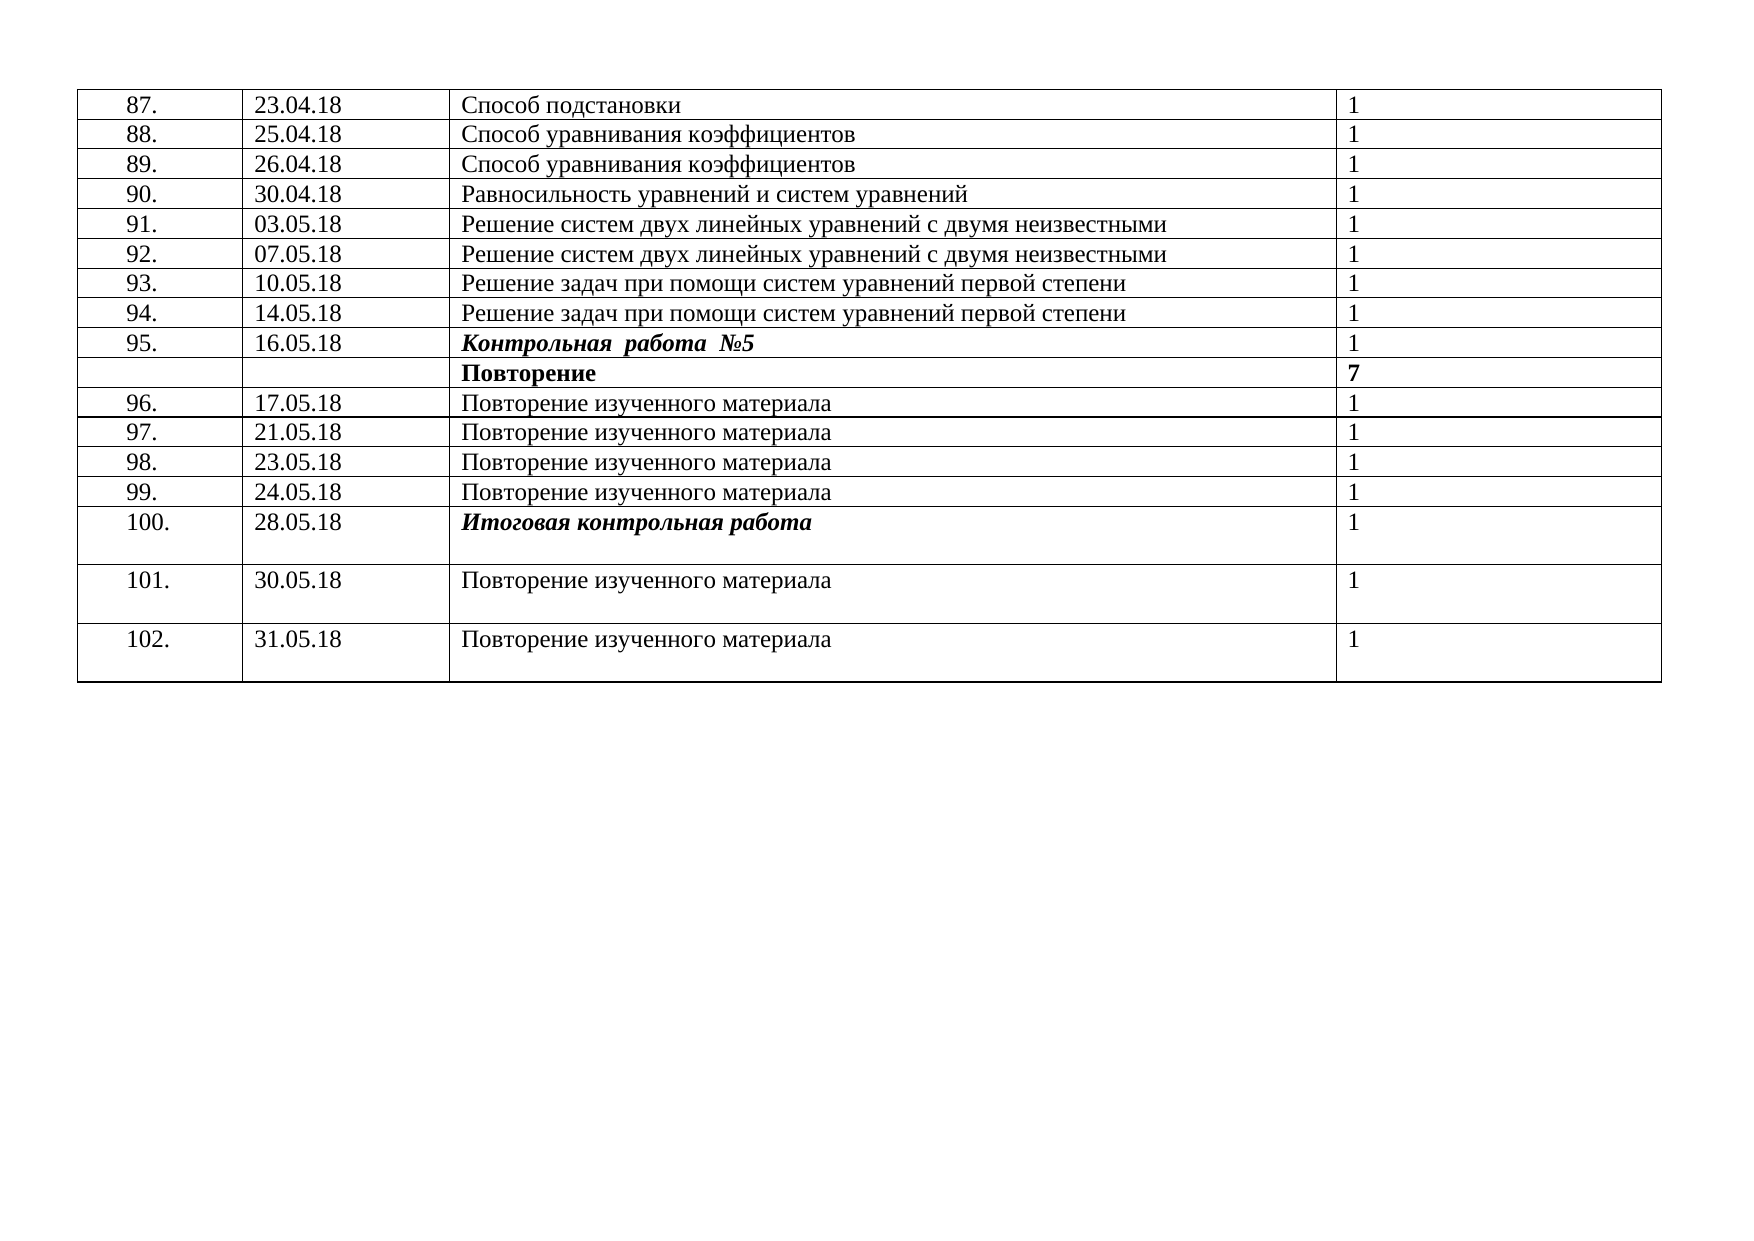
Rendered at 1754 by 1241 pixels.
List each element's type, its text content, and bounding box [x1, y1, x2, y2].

table_cell Повторение изученного материала [450, 565, 1336, 623]
table_cell [78, 624, 242, 681]
table_cell [78, 298, 242, 327]
table_cell [78, 149, 242, 178]
table_cell 1 [1337, 298, 1661, 327]
table_cell Повторение изученного материала [450, 418, 1336, 446]
table_cell 1 [1337, 507, 1661, 564]
table_cell [78, 209, 242, 238]
table_cell Решение систем двух линейных уравнений с двумя неизвестными [450, 209, 1336, 238]
table_cell 24.05.18 [243, 477, 449, 506]
table_cell [78, 418, 242, 446]
table_cell 07.05.18 [243, 239, 449, 267]
table_cell Способ подстановки [450, 90, 1336, 118]
table_cell [78, 239, 242, 267]
table_cell Повторение изученного материала [450, 477, 1336, 506]
table_cell 31.05.18 [243, 624, 449, 681]
table_cell Способ уравнивания коэффициентов [450, 149, 1336, 178]
table_cell Повторение [450, 358, 1336, 387]
table_cell [78, 477, 242, 506]
table_cell Способ уравнивания коэффициентов [450, 120, 1336, 148]
table_cell [78, 179, 242, 208]
table_cell [78, 90, 242, 118]
table_cell 1 [1337, 90, 1661, 118]
table_cell 30.05.18 [243, 565, 449, 623]
table_cell Решение задач при помощи систем уравнений первой степени [450, 298, 1336, 327]
table_cell 1 [1337, 447, 1661, 476]
table_cell 1 [1337, 565, 1661, 623]
table_cell 1 [1337, 418, 1661, 446]
table_cell 23.05.18 [243, 447, 449, 476]
table_cell 28.05.18 [243, 507, 449, 564]
table_cell Равносильность уравнений и систем уравнений [450, 179, 1336, 208]
table_cell [78, 507, 242, 564]
table_cell 30.04.18 [243, 179, 449, 208]
table_cell 25.04.18 [243, 120, 449, 148]
table_cell Повторение изученного материала [450, 624, 1336, 681]
table_cell Решение систем двух линейных уравнений с двумя неизвестными [450, 239, 1336, 267]
table_cell 1 [1337, 179, 1661, 208]
table_cell 1 [1337, 269, 1661, 297]
table_cell 1 [1337, 209, 1661, 238]
table_cell 7 [1337, 358, 1661, 387]
table_cell 1 [1337, 328, 1661, 357]
table_cell 21.05.18 [243, 418, 449, 446]
table_cell 1 [1337, 239, 1661, 267]
table_cell 1 [1337, 120, 1661, 148]
table_cell [78, 388, 242, 416]
table_cell Контрольная работа №5 [450, 328, 1336, 357]
table_cell 1 [1337, 624, 1661, 681]
table_cell Повторение изученного материала [450, 388, 1336, 416]
table_cell [78, 358, 242, 387]
table_cell 03.05.18 [243, 209, 449, 238]
table_cell 1 [1337, 388, 1661, 416]
table_cell 10.05.18 [243, 269, 449, 297]
table_cell 14.05.18 [243, 298, 449, 327]
table_cell [78, 328, 242, 357]
table_cell 17.05.18 [243, 388, 449, 416]
table_cell 26.04.18 [243, 149, 449, 178]
table_cell [78, 447, 242, 476]
table_cell Повторение изученного материала [450, 447, 1336, 476]
table_cell 1 [1337, 477, 1661, 506]
table_cell [78, 269, 242, 297]
table_cell 1 [1337, 149, 1661, 178]
table_cell 23.04.18 [243, 90, 449, 118]
table_cell Решение задач при помощи систем уравнений первой степени [450, 269, 1336, 297]
table_cell [78, 565, 242, 623]
table_cell 16.05.18 [243, 328, 449, 357]
table_cell [78, 120, 242, 148]
table_cell Итоговая контрольная работа [450, 507, 1336, 564]
table_cell [243, 358, 449, 387]
